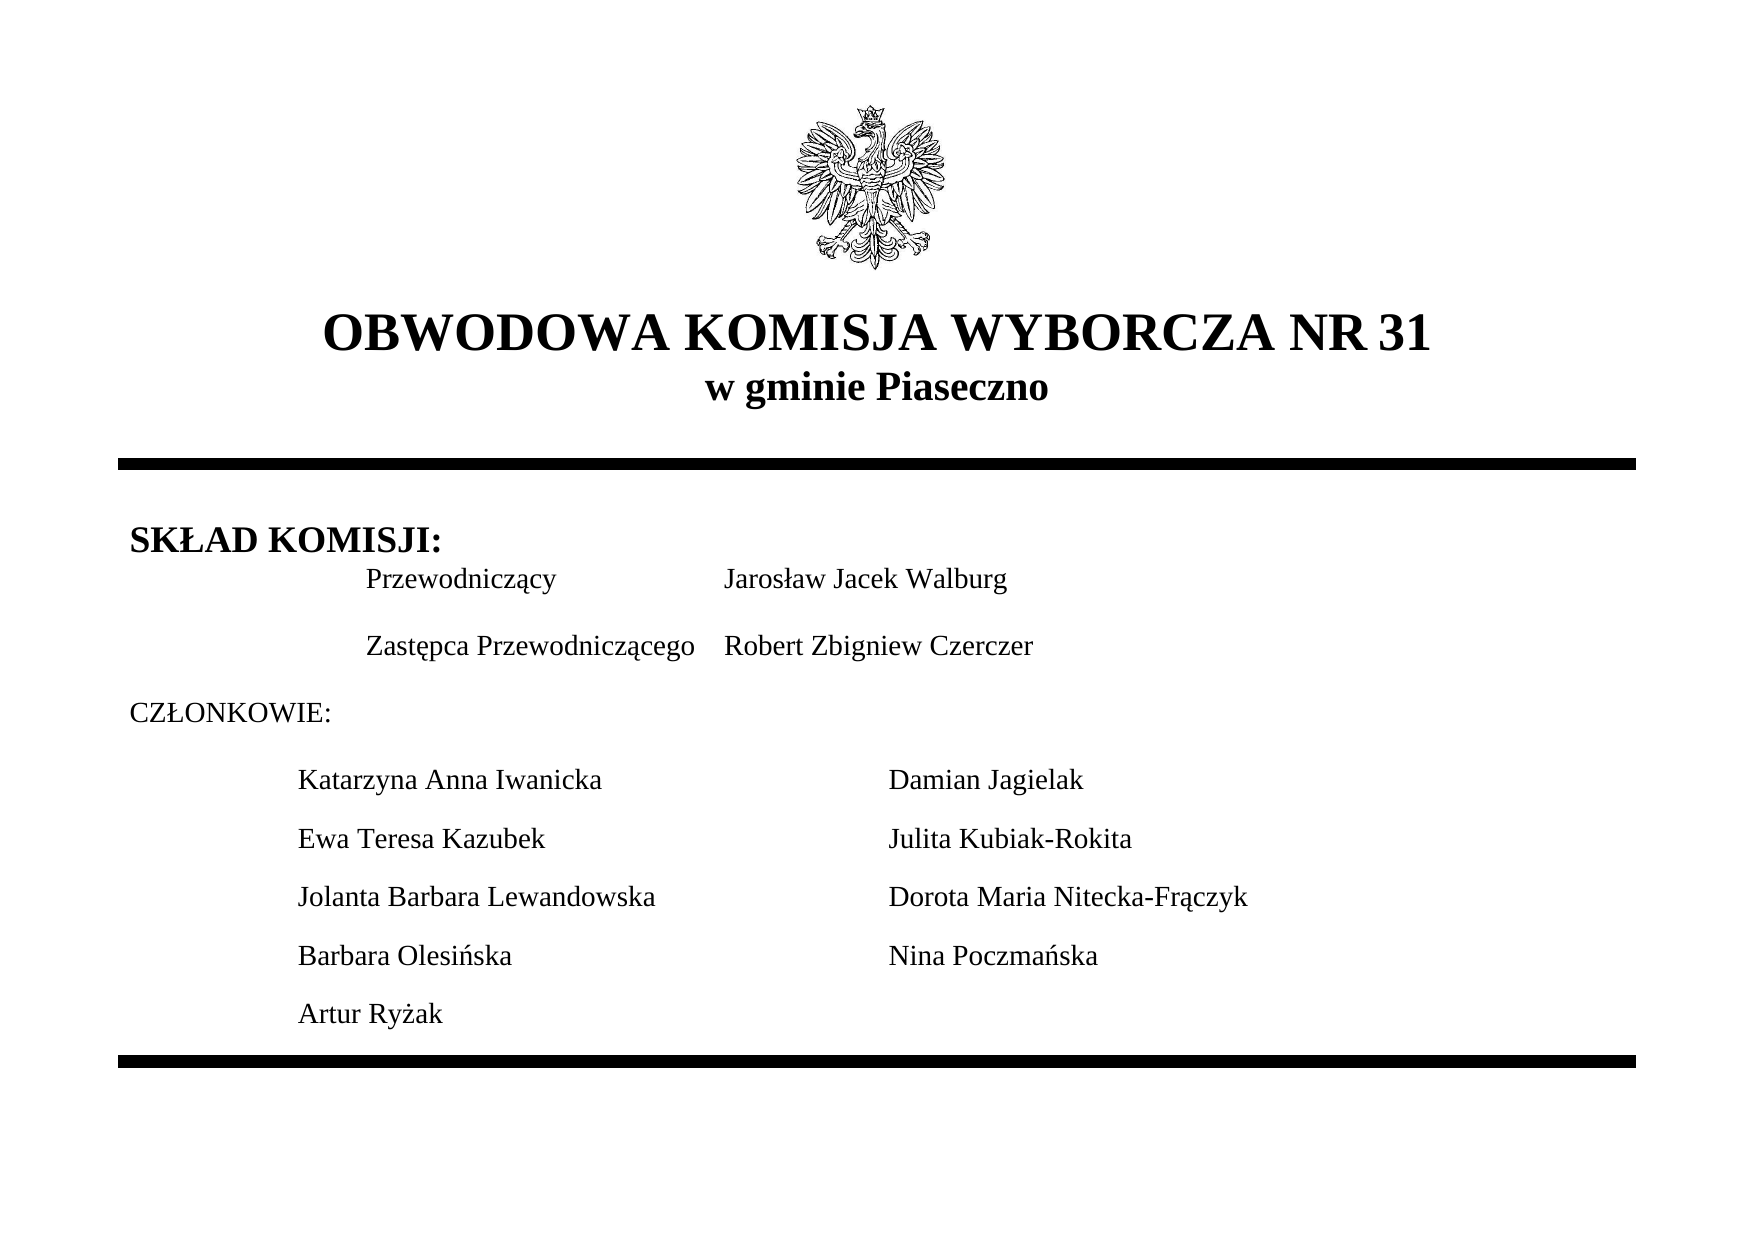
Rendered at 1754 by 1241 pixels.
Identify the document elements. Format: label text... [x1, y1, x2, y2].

table_header SKŁAD KOMISJI: Przewodniczący Jarosław Jacek Walburg Zastępca Przewodniczącego Robert Zbigniew Czerczer CZŁONKOWIE: [118, 470, 1636, 1055]
text OBWODOWA KOMISJA WYBORCZA NR 31 [118, 299, 1636, 362]
picture [781, 87, 974, 271]
text w gminie Piaseczno [118, 362, 1636, 409]
